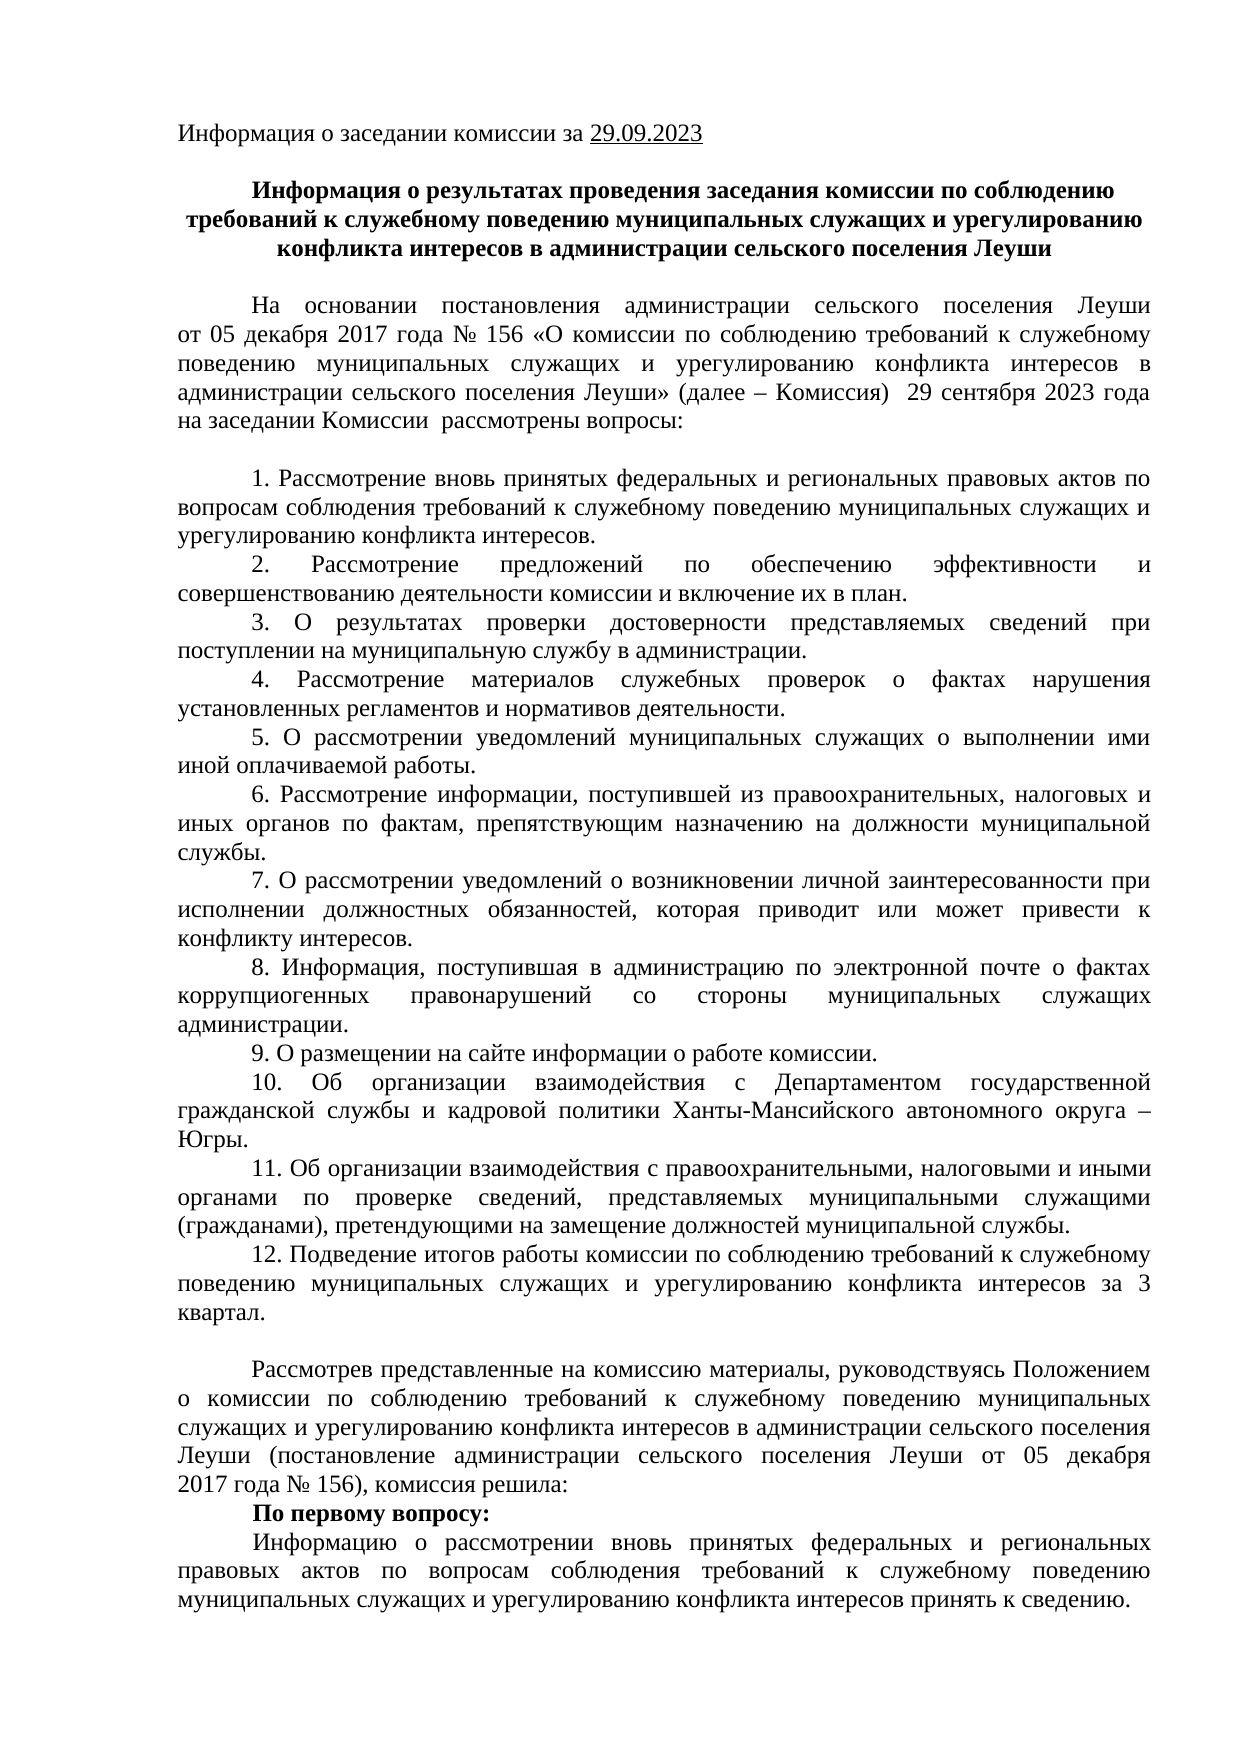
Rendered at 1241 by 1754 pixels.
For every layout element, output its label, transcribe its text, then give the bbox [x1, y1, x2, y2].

text На основании постановления администрации сельского поселения Леуши от 05 декабря 2017 года № 156 «О комиссии по соблюдению требований к служебному поведению муниципальных служащих и урегулированию конфликта интересов в администрации сельского поселения Леуши» (далее – Комиссия) 29 сентября 2023 года на заседании Комиссии рассмотрены вопросы: [177, 291, 1152, 434]
text 1. Рассмотрение вновь принятых федеральных и региональных правовых актов по вопросам соблюдения требований к служебному поведению муниципальных служащих и урегулированию конфликта интересов. [177, 463, 1152, 549]
text 9. О размещении на сайте информации о работе комиссии. [177, 1038, 1152, 1067]
text 11. Об организации взаимодействия с правоохранительными, налоговыми и иными органами по проверке сведений, представляемых муниципальными служащими (гражданами), претендующими на замещение должностей муниципальной службы. [177, 1153, 1152, 1239]
text 8. Информация, поступившая в администрацию по электронной почте о фактах коррупциогенных правонарушений со стороны муниципальных служащих администрации. [177, 952, 1152, 1038]
subtitle Рассмотрев представленные на комиссию материалы, руководствуясь Положением о комиссии по соблюдению требований к служебному поведению муниципальных служащих и урегулированию конфликта интересов в администрации сельского поселения Леуши (постановление администрации сельского поселения Леуши от 05 декабря 2017 года № 156), комиссия решила: [177, 1354, 1152, 1498]
text 4. Рассмотрение материалов служебных проверок о фактах нарушения установленных регламентов и нормативов деятельности. [177, 664, 1152, 722]
text Информация о результатах проведения заседания комиссии по соблюдению требований к служебному поведению муниципальных служащих и урегулированию конфликта интересов в администрации сельского поселения Леуши [177, 176, 1152, 262]
text 7. О рассмотрении уведомлений о возникновении личной заинтересованности при исполнении должностных обязанностей, которая приводит или может привести к конфликту интересов. [177, 866, 1152, 952]
text 3. О результатах проверки достоверности представляемых сведений при поступлении на муниципальную службу в администрации. [177, 607, 1152, 664]
text 12. Подведение итогов работы комиссии по соблюдению требований к служебному поведению муниципальных служащих и урегулированию конфликта интересов за 3 квартал. [177, 1239, 1152, 1326]
text 6. Рассмотрение информации, поступившей из правоохранительных, налоговых и иных органов по фактам, препятствующим назначению на должности муниципальной службы. [177, 779, 1152, 866]
text Информация о заседании комиссии за 29.09.2023 [177, 118, 1152, 147]
text 5. О рассмотрении уведомлений муниципальных служащих о выполнении ими иной оплачиваемой работы. [177, 722, 1152, 779]
text Информацию о рассмотрении вновь принятых федеральных и региональных правовых актов по вопросам соблюдения требований к служебному поведению муниципальных служащих и урегулированию конфликта интересов принять к сведению. [177, 1527, 1152, 1613]
text 10. Об организации взаимодействия с Департаментом государственной гражданской службы и кадровой политики Ханты-Мансийского автономного округа – Югры. [177, 1067, 1152, 1153]
text По первому вопросу: [252, 1498, 1152, 1527]
text 2. Рассмотрение предложений по обеспечению эффективности и совершенствованию деятельности комиссии и включение их в план. [177, 549, 1152, 607]
